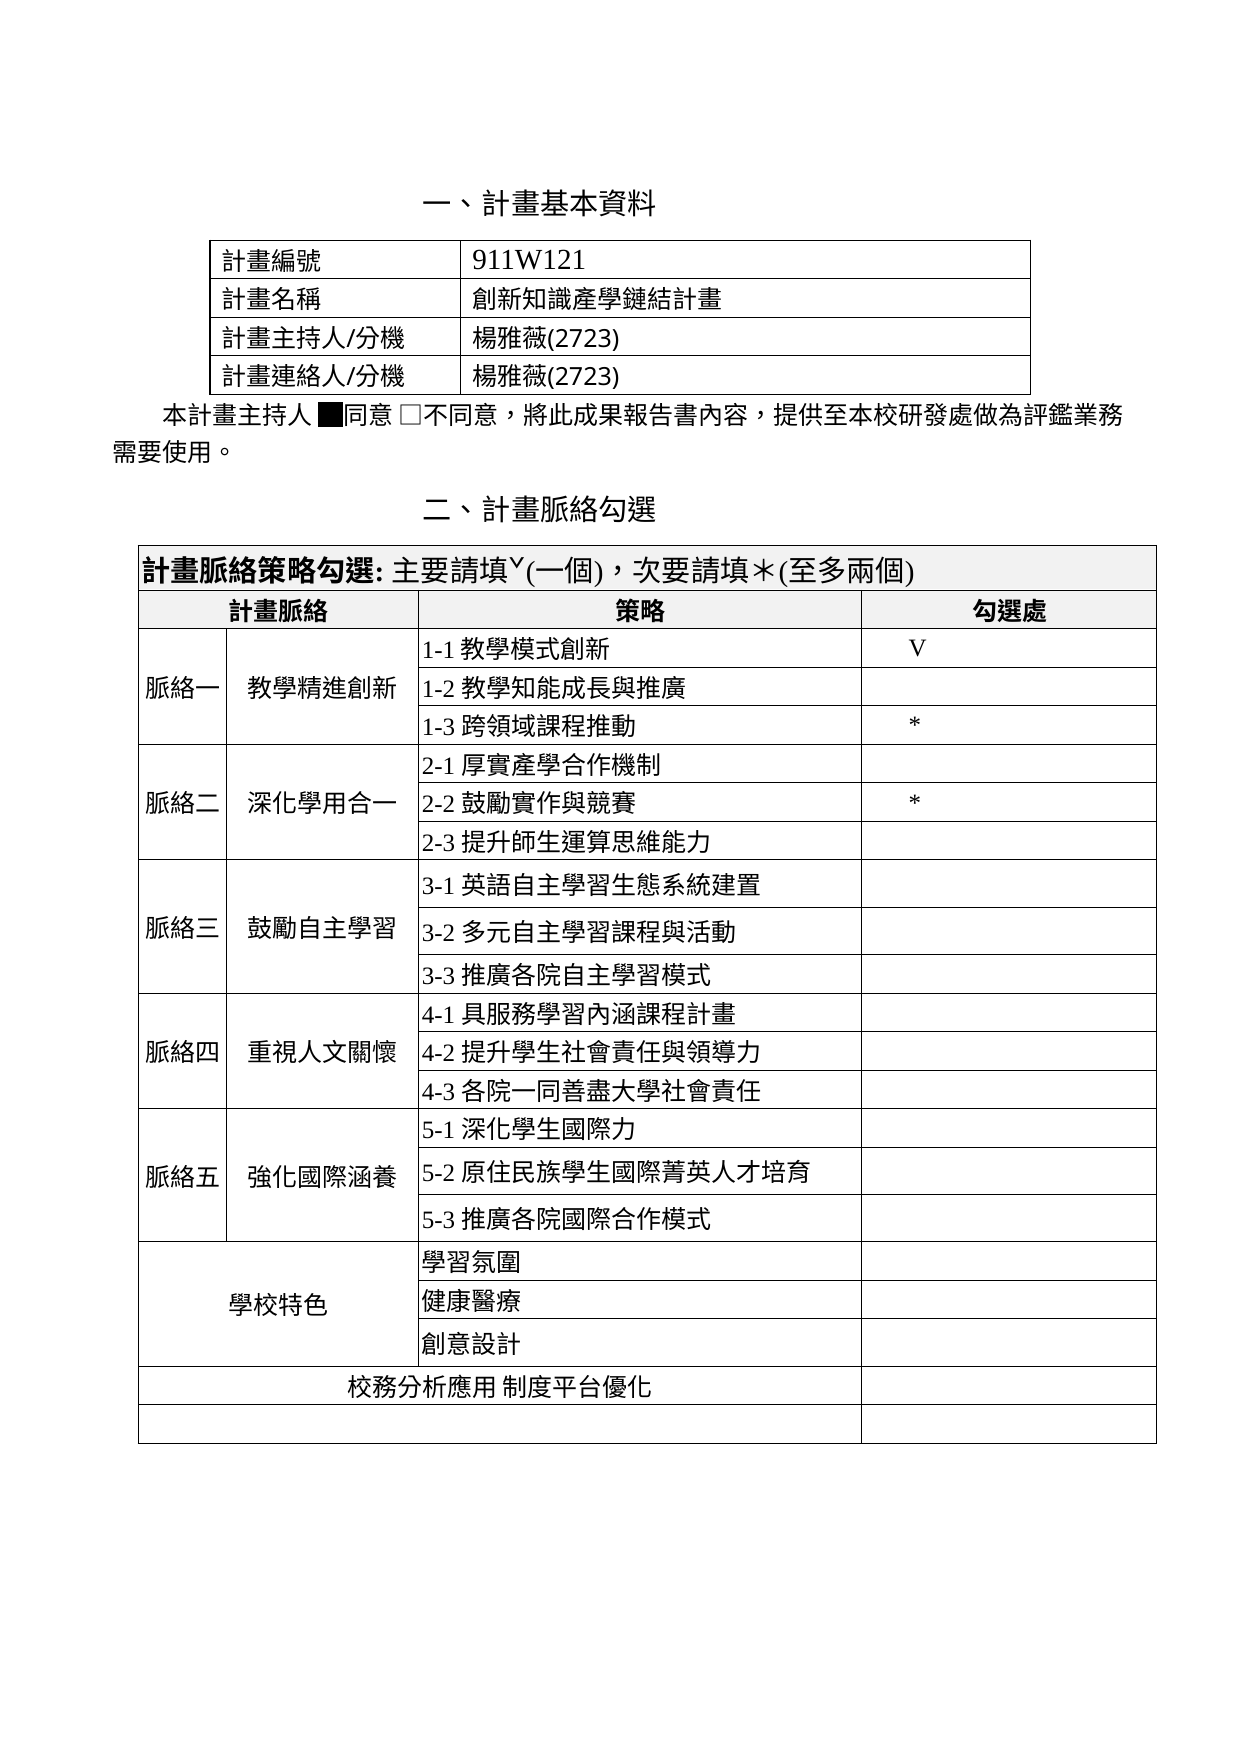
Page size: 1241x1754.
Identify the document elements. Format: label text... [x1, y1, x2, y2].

text 本計畫主持人 █同意 □不同意，將此成果報告書內容，提供至本校研發處做為評鑑業務需要使用。 [112, 395, 1128, 470]
table_cell 脈絡四 [139, 994, 226, 1108]
table_cell [139, 1405, 861, 1443]
table_cell [862, 1148, 1156, 1194]
table_cell 健康醫療 [419, 1281, 861, 1318]
table_cell 2-2 鼓勵實作與競賽 [419, 783, 861, 821]
table_cell 勾選處 [862, 591, 1156, 628]
table_header 911W121 [461, 241, 1030, 278]
table_cell 5-2 原住民族學生國際菁英人才培育 [419, 1148, 861, 1194]
table_cell [862, 822, 1156, 859]
table_cell 計畫連絡人/分機 [211, 356, 460, 394]
table_cell [862, 1281, 1156, 1318]
table_cell 創意設計 [419, 1319, 861, 1366]
table_cell 3-1 英語自主學習生態系統建置 [419, 860, 861, 907]
table_header 計畫編號 [211, 241, 460, 278]
table_cell [862, 1109, 1156, 1147]
table_cell 1-1教學模式創新 [419, 629, 861, 667]
table_cell [862, 860, 1156, 907]
list 計畫脈絡勾選 [422, 470, 1128, 545]
table_cell 策略 [419, 591, 861, 628]
table_cell [862, 745, 1156, 782]
table_header 計畫脈絡策略勾選: 主要請填ˇ(一個)，次要請填＊(至多兩個) [139, 546, 1156, 589]
table_cell [862, 1071, 1156, 1108]
table_cell 脈絡二 [139, 745, 226, 859]
table_cell [862, 955, 1156, 992]
table_cell [862, 1367, 1156, 1404]
table_cell 5-3 推廣各院國際合作模式 [419, 1195, 861, 1241]
table_cell [862, 1032, 1156, 1069]
table_cell 教學精進創新 [227, 629, 418, 744]
table_cell 5-1 深化學生國際力 [419, 1109, 861, 1147]
table_cell 1-3 跨領域課程推動 [419, 706, 861, 744]
table_cell 楊雅薇(2723) [461, 318, 1030, 355]
table_cell 重視人文關懷 [227, 994, 418, 1108]
table_cell 計畫主持人/分機 [211, 318, 460, 355]
table_cell 3-3 推廣各院自主學習模式 [419, 955, 861, 992]
table_cell 3-2 多元自主學習課程與活動 [419, 908, 861, 954]
table_cell 楊雅薇(2723) [461, 356, 1030, 394]
table_cell 2-3 提升師生運算思維能力 [419, 822, 861, 859]
table_cell 脈絡五 [139, 1109, 226, 1241]
table_cell 脈絡一 [139, 629, 226, 744]
list 計畫基本資料 [422, 164, 1128, 239]
table_cell [862, 1405, 1156, 1443]
table_cell 強化國際涵養 [227, 1109, 418, 1241]
table_cell [862, 908, 1156, 954]
table_cell 計畫脈絡 [139, 591, 418, 628]
table_cell [862, 994, 1156, 1031]
table_cell V [862, 629, 1156, 667]
table_cell 計畫名稱 [211, 279, 460, 317]
table_cell 深化學用合一 [227, 745, 418, 859]
table_cell 創新知識產學鏈結計畫 [461, 279, 1030, 317]
table_cell 脈絡三 [139, 860, 226, 992]
table_cell 4-3 各院一同善盡大學社會責任 [419, 1071, 861, 1108]
table_cell [862, 1195, 1156, 1241]
table_cell 鼓勵自主學習 [227, 860, 418, 992]
table_cell 4-1 具服務學習內涵課程計畫 [419, 994, 861, 1031]
table_cell * [862, 706, 1156, 744]
table_cell 1-2 教學知能成長與推廣 [419, 668, 861, 705]
table_cell 學校特色 [139, 1242, 418, 1366]
table_cell 2-1 厚實產學合作機制 [419, 745, 861, 782]
table_cell 4-2 提升學生社會責任與領導力 [419, 1032, 861, 1069]
table_cell * [862, 783, 1156, 821]
table_cell 校務分析應用 制度平台優化 [139, 1367, 861, 1404]
table_cell [862, 1242, 1156, 1280]
table_cell [862, 668, 1156, 705]
table_cell [862, 1319, 1156, 1366]
table_cell 學習氛圍 [419, 1242, 861, 1280]
